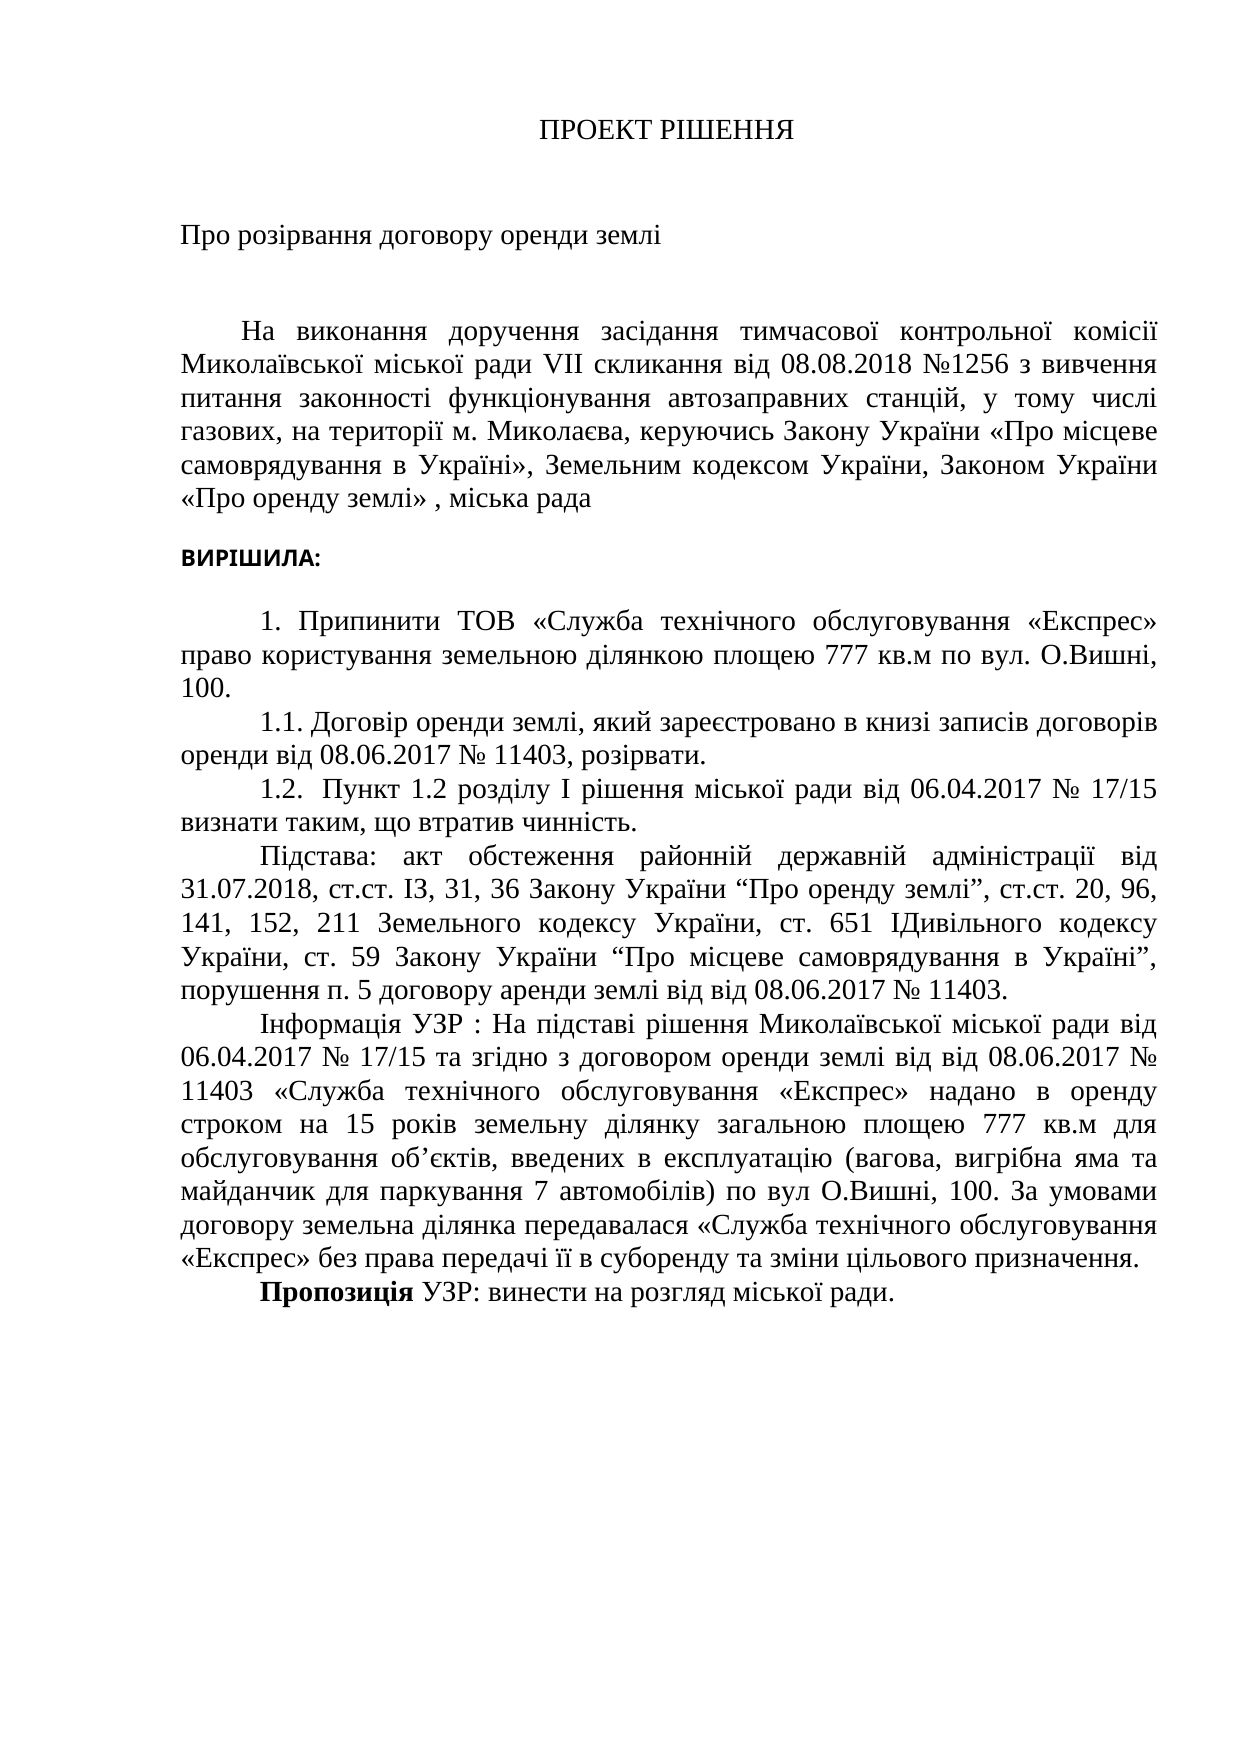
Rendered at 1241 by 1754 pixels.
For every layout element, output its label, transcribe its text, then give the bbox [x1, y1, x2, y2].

text ВИРІШИЛА: [180, 548, 1158, 571]
list Пункт 1.2 розділу І рішення міської ради від 06.04.2017 № 17/15 визнати таким, що втратив чинність. [180, 772, 1158, 839]
text Про розірвання договору оренди землі [180, 221, 661, 250]
text Інформація УЗР : На підставі рішення Миколаївської міської ради від 06.04.2017 № 17/15 та згідно з договором оренди землі від від 08.06.2017 № 11403 «Служба технічного обслуговування «Експрес» надано в оренду строком на 15 років земельну ділянку загальною площею 777 кв.м для обслуговування об’єктів, введених в експлуатацію (вагова, вигрібна яма та майданчик для паркування 7 автомобілів) по вул О.Вишні, 100. За умовами договору земельна ділянка передавалася «Служба технічного обслуговування «Експрес» без права передачі її в суборенду та зміни цільового призначення. [180, 1006, 1158, 1275]
text На виконання доручення засідання тимчасової контрольної комісії Миколаївської міської ради VII скликання від 08.08.2018 №1256 з вивчення питання законності функціонування автозаправних станцій, у тому числі газових, на території м. Миколаєва, керуючись Закону України «Про місцеве самоврядування в Україні», Земельним кодексом України, Законом України «Про оренду землі» , міська рада [180, 313, 1158, 514]
text Підстава: акт обстеження районній державній адміністрації від 31.07.2018, ст.ст. ІЗ, 31, 36 Закону України “Про оренду землі”, ст.ст. 20, 96, 141, 152, 211 Земельного кодексу України, ст. 651 ІДивільного кодексу України, ст. 59 Закону України “Про місцеве самоврядування в Україні”, порушення п. 5 договору аренди землі від від 08.06.2017 № 11403. [180, 839, 1158, 1006]
text Пропозиція УЗР: винести на розгляд міської ради. [180, 1275, 1158, 1308]
text 1. Припинити ТОВ «Служба технічного обслуговування «Експрес» право користування земельною ділянкою площею 777 кв.м по вул. О.Вишні, 100. [180, 604, 1158, 704]
list Договір оренди землі, який зареєстровано в книзі записів договорів оренди від 08.06.2017 № 11403, розірвати. [180, 704, 1158, 772]
text ПРОЕКТ РІШЕННЯ [539, 116, 794, 145]
